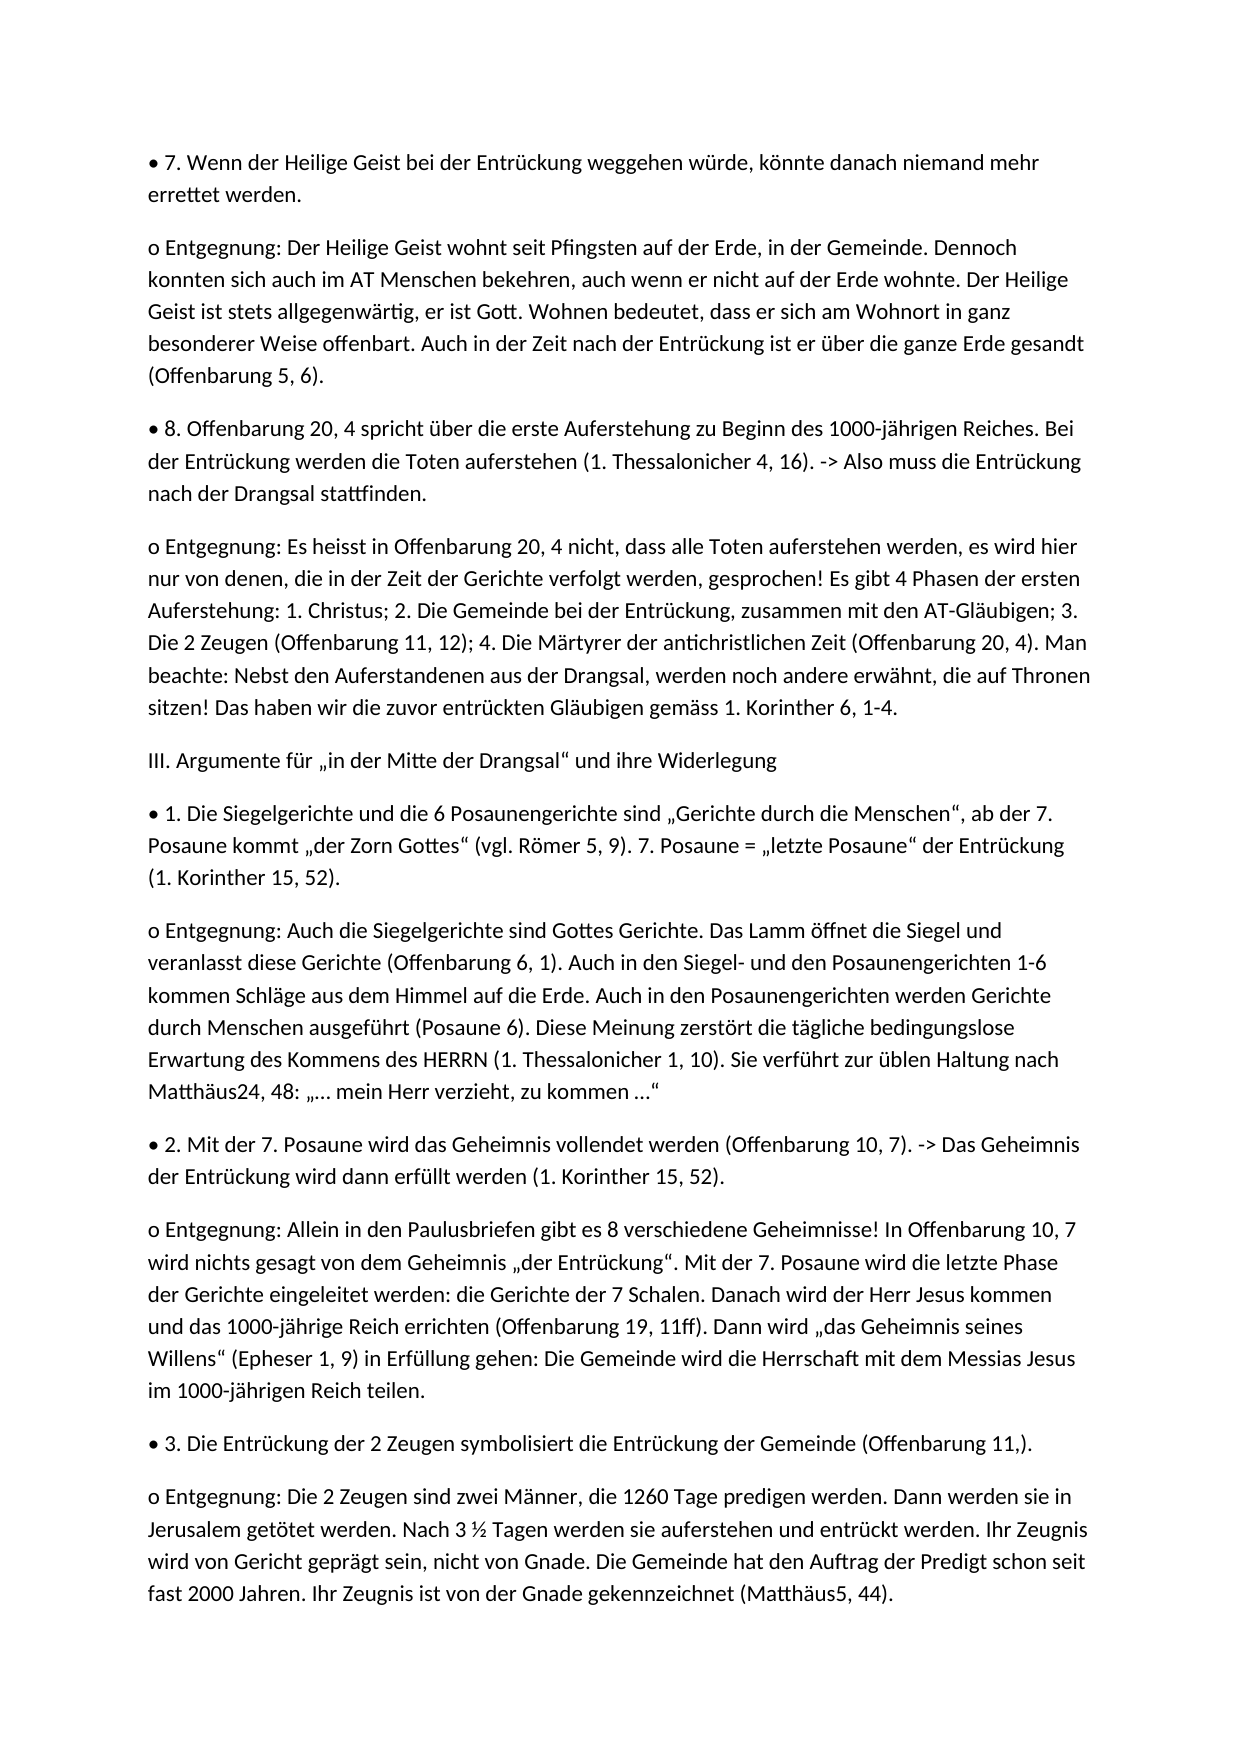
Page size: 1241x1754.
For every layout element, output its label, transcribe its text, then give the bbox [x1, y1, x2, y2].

text o Entgegnung: Der Heilige Geist wohnt seit Pfingsten auf der Erde, in der Gemeinde. Dennoch konnten sich auch im AT Menschen bekehren, auch wenn er nicht auf der Erde wohnte. Der Heilige Geist ist stets allgegenwärtig, er ist Gott. Wohnen bedeutet, dass er sich am Wohnort in ganz besonderer Weise offenbart. Auch in der Zeit nach der Entrückung ist er über die ganze Erde gesandt (Offenbarung 5, 6). [148, 233, 1093, 389]
text o Entgegnung: Auch die Siegelgerichte sind Gottes Gerichte. Das Lamm öffnet die Siegel und veranlasst diese Gerichte (Offenbarung 6, 1). Auch in den Siegel- und den Posaunengerichten 1-6 kommen Schläge aus dem Himmel auf die Erde. Auch in den Posaunengerichten werden Gerichte durch Menschen ausgeführt (Posaune 6). Diese Meinung zerstört die tägliche bedingungslose Erwartung des Kommens des HERRN (1. Thessalonicher 1, 10). Sie verführt zur üblen Haltung nach Matthäus24, 48: „… mein Herr verzieht, zu kommen …“ [148, 916, 1093, 1105]
text o Entgegnung: Die 2 Zeugen sind zwei Männer, die 1260 Tage predigen werden. Dann werden sie in Jerusalem getötet werden. Nach 3 ½ Tagen werden sie auferstehen und entrückt werden. Ihr Zeugnis wird von Gericht geprägt sein, nicht von Gnade. Die Gemeinde hat den Auftrag der Predigt schon seit fast 2000 Jahren. Ihr Zeugnis ist von der Gnade gekennzeichnet (Matthäus5, 44). [148, 1482, 1093, 1607]
text • 8. Offenbarung 20, 4 spricht über die erste Auferstehung zu Beginn des 1000-jährigen Reiches. Bei der Entrückung werden die Toten auferstehen (1. Thessalonicher 4, 16). -> Also muss die Entrückung nach der Drangsal stattfinden. [148, 414, 1093, 507]
text • 3. Die Entrückung der 2 Zeugen symbolisiert die Entrückung der Gemeinde (Offenbarung 11,). [148, 1429, 1093, 1457]
text • 1. Die Siegelgerichte und die 6 Posaunengerichte sind „Gerichte durch die Menschen“, ab der 7. Posaune kommt „der Zorn Gottes“ (vgl. Römer 5, 9). 7. Posaune = „letzte Posaune“ der Entrückung (1. Korinther 15, 52). [148, 799, 1093, 891]
text o Entgegnung: Allein in den Paulusbriefen gibt es 8 verschiedene Geheimnisse! In Offenbarung 10, 7 wird nichts gesagt von dem Geheimnis „der Entrückung“. Mit der 7. Posaune wird die letzte Phase der Gerichte eingeleitet werden: die Gerichte der 7 Schalen. Danach wird der Herr Jesus kommen und das 1000-jährige Reich errichten (Offenbarung 19, 11ff). Dann wird „das Geheimnis seines Willens“ (Epheser 1, 9) in Erfüllung gehen: Die Gemeinde wird die Herrschaft mit dem Messias Jesus im 1000-jährigen Reich teilen. [148, 1216, 1093, 1404]
text • 2. Mit der 7. Posaune wird das Geheimnis vollendet werden (Offenbarung 10, 7). -> Das Geheimnis der Entrückung wird dann erfüllt werden (1. Korinther 15, 52). [148, 1130, 1093, 1191]
text • 7. Wenn der Heilige Geist bei der Entrückung weggehen würde, könnte danach niemand mehr errettet werden. [148, 148, 1093, 208]
text III. Argumente für „in der Mitte der Drangsal“ und ihre Widerlegung [148, 746, 1093, 774]
text o Entgegnung: Es heisst in Offenbarung 20, 4 nicht, dass alle Toten auferstehen werden, es wird hier nur von denen, die in der Zeit der Gerichte verfolgt werden, gesprochen! Es gibt 4 Phasen der ersten Auferstehung: 1. Christus; 2. Die Gemeinde bei der Entrückung, zusammen mit den AT-Gläubigen; 3. Die 2 Zeugen (Offenbarung 11, 12); 4. Die Märtyrer der antichristlichen Zeit (Offenbarung 20, 4). Man beachte: Nebst den Auferstandenen aus der Drangsal, werden noch andere erwähnt, die auf Thronen sitzen! Das haben wir die zuvor entrückten Gläubigen gemäss 1. Korinther 6, 1-4. [148, 532, 1093, 721]
